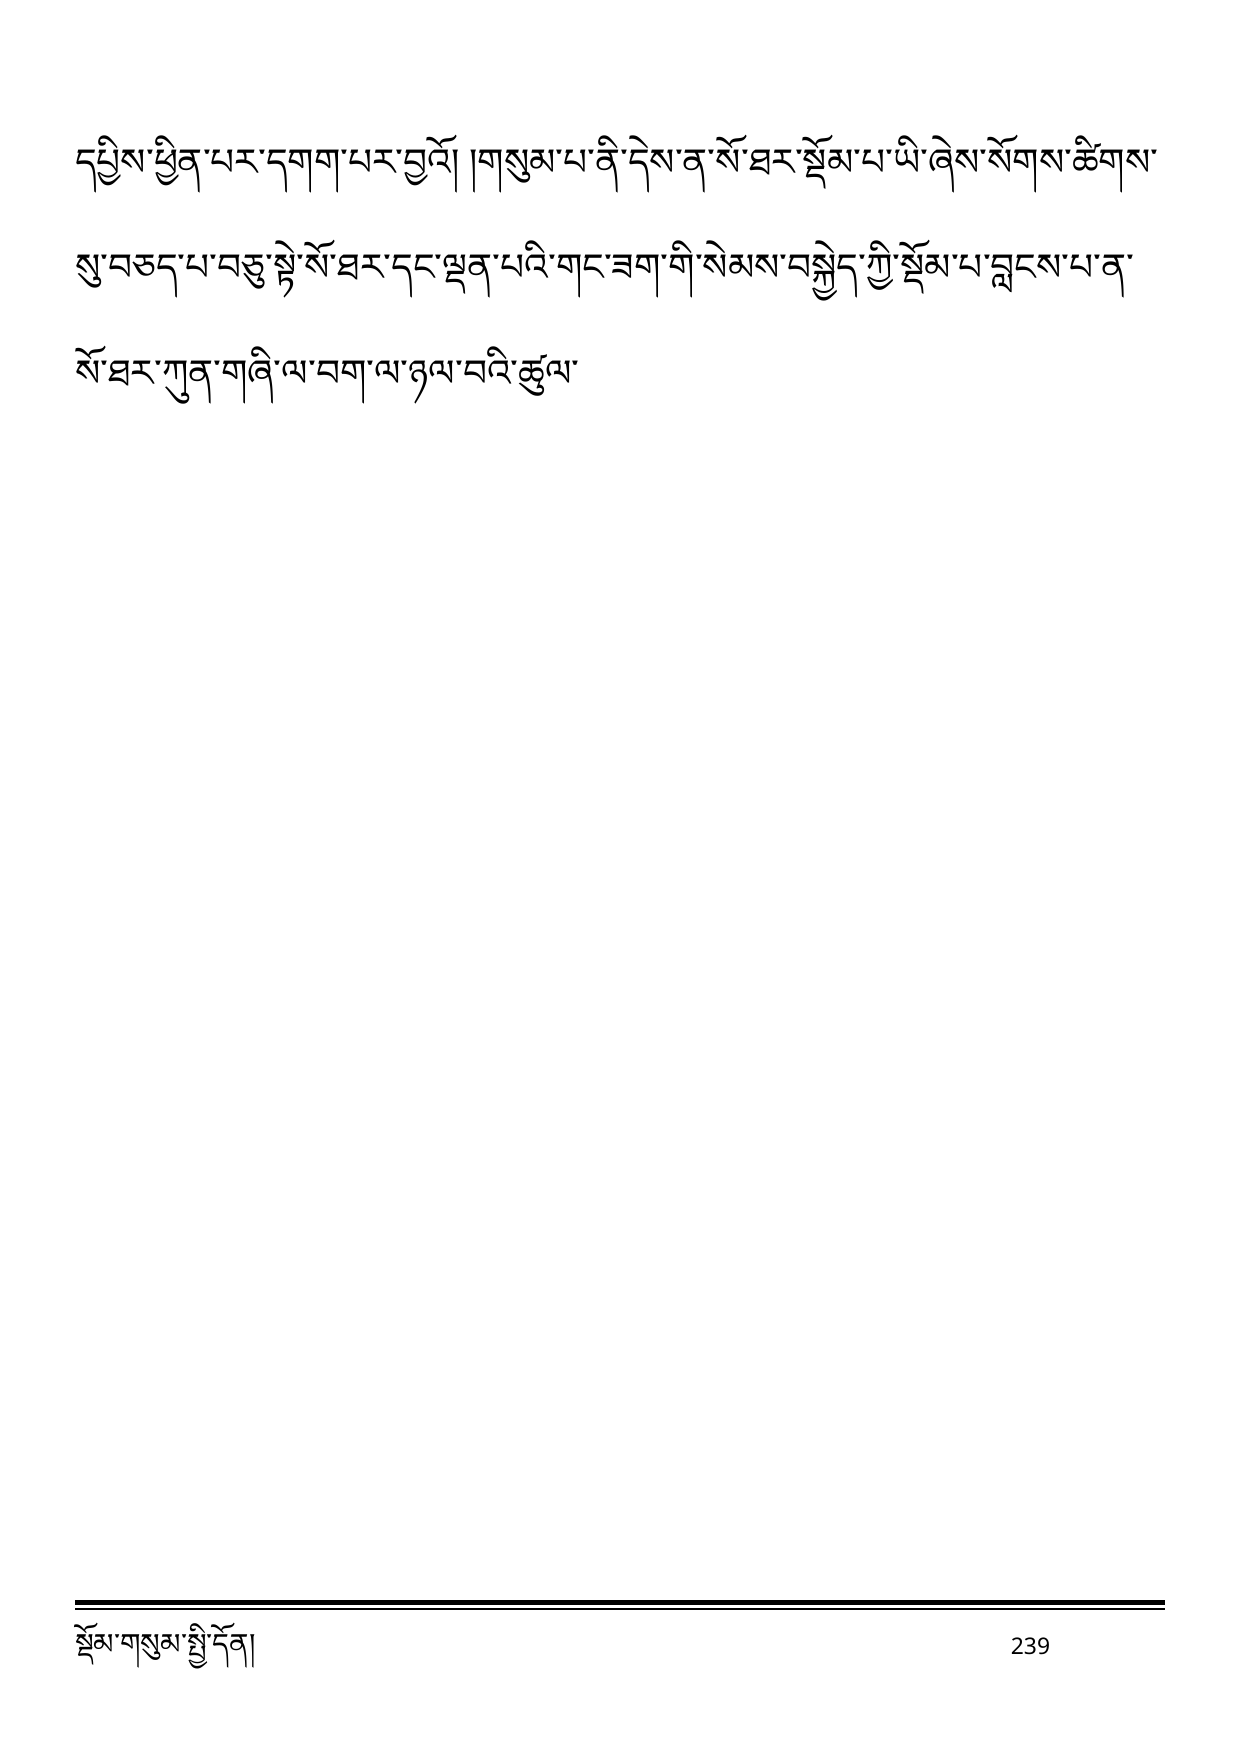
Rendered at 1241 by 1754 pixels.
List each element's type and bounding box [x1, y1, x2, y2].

text [75, 120, 1165, 437]
